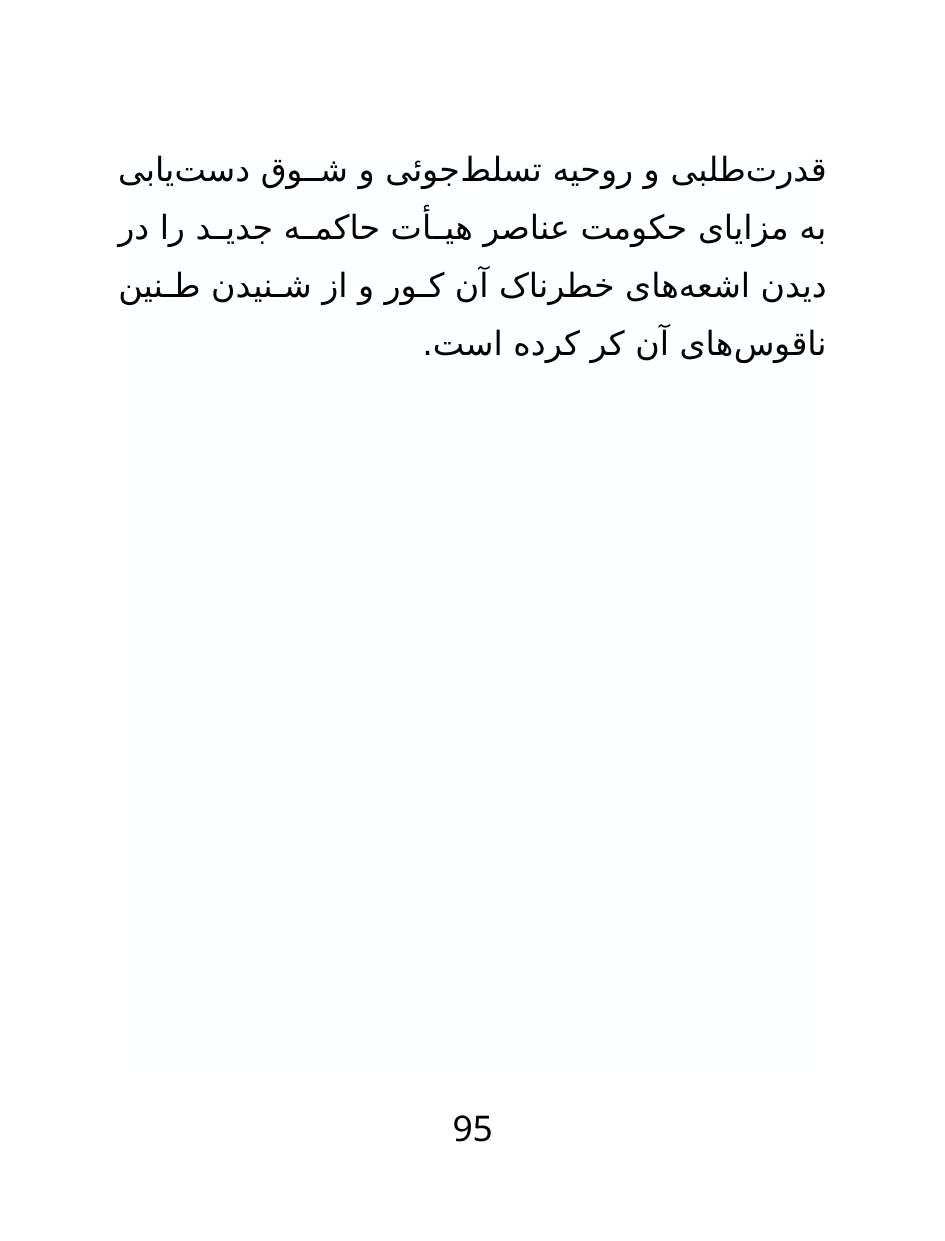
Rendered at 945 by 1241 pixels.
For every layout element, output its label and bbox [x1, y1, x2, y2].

text [118, 150, 827, 363]
